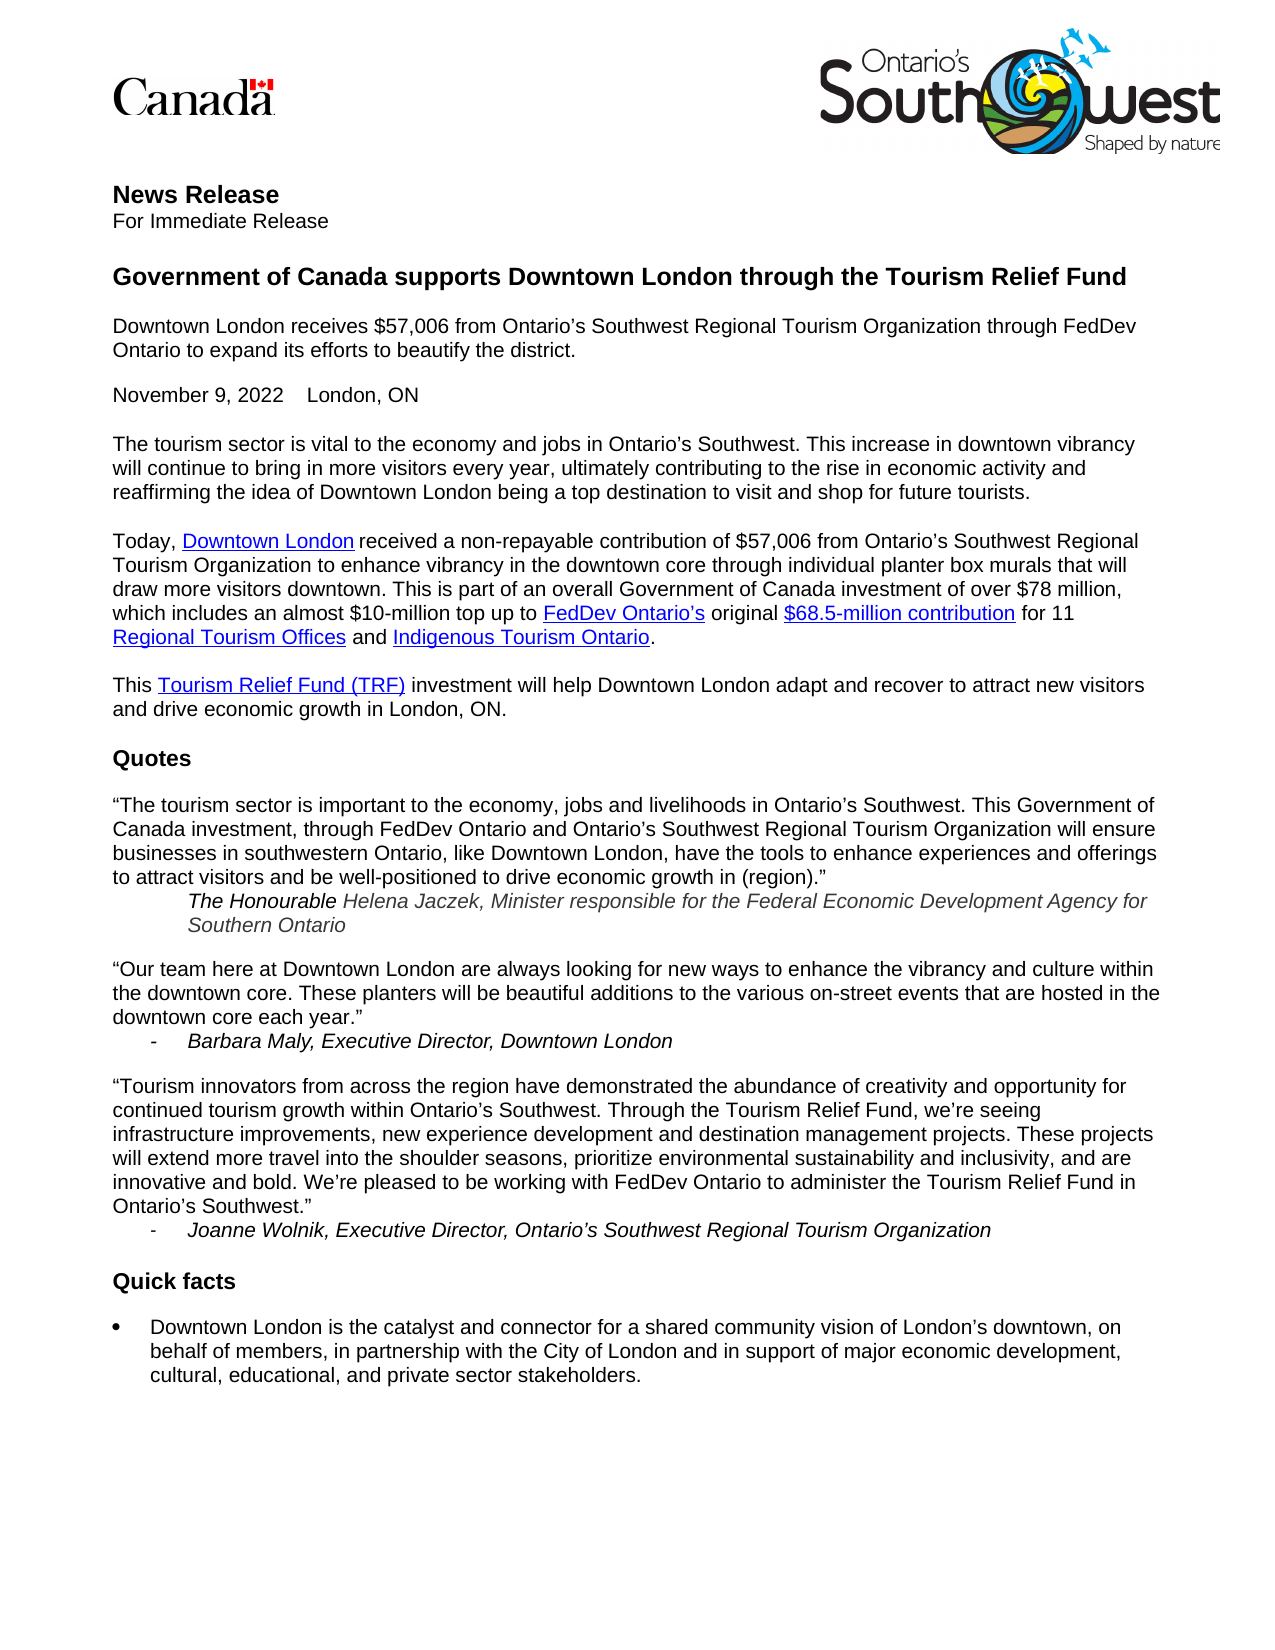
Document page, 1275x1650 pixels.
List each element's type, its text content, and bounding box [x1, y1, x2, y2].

text The tourism sector is vital to the economy and jobs in Ontario’s Southwest. This increase in downtown vibrancy will continue to bring in more visitors every year, ultimately contributing to the rise in economic activity and reaffirming the idea of Downtown London being a top destination to visit and shop for future tourists. [112, 432, 1162, 504]
list The Honourable Helena Jaczek, Minister responsible for the Federal Economic Development Agency for Southern Ontario [187, 888, 1162, 936]
list Barbara Maly, Executive Director, Downtown London [150, 1029, 1162, 1053]
text November 9, 2022 London, ON [112, 383, 1162, 407]
text Quick facts [112, 1268, 1162, 1294]
text “Tourism innovators from across the region have demonstrated the abundance of creativity and opportunity for continued tourism growth within Ontario’s Southwest. Through the Tourism Relief Fund, we’re seeing infrastructure improvements, new experience development and destination management projects. These projects will extend more travel into the shoulder seasons, prioritize environmental sustainability and inclusivity, and are innovative and bold. We’re pleased to be working with FedDev Ontario to administer the Tourism Relief Fund in Ontario’s Southwest.” [112, 1074, 1162, 1218]
list Downtown London is the catalyst and connector for a shared community vision of London’s downtown, on behalf of members, in partnership with the City of London and in support of major economic development, cultural, educational, and private sector stakeholders. [112, 1315, 1162, 1413]
text Today, Downtown London received a non-repayable contribution of $57,006 from Ontario’s Southwest Regional Tourism Organization to enhance vibrancy in the downtown core through individual planter box murals that will draw more visitors downtown. This is part of an overall Government of Canada investment of over $78 million, which includes an almost $10-million top up to FedDev Ontario’s original $68.5-million contribution for 11 Regional Tourism Offices and Indigenous Tourism Ontario. [112, 529, 1162, 648]
picture [112, 77, 275, 115]
list Joanne Wolnik, Executive Director, Ontario’s Southwest Regional Tourism Organization [150, 1218, 1162, 1243]
text “The tourism sector is important to the economy, jobs and livelihoods in Ontario’s Southwest. This Government of Canada investment, through FedDev Ontario and Ontario’s Southwest Regional Tourism Organization will ensure businesses in southwestern Ontario, like Downtown London, have the tools to enhance experiences and offerings to attract visitors and be well-positioned to drive economic growth in (region).” [112, 793, 1162, 888]
text Government of Canada supports Downtown London through the Tourism Relief Fund [112, 261, 1162, 290]
picture [819, 28, 1220, 153]
text “Our team here at Downtown London are always looking for new ways to enhance the vibrancy and culture within the downtown core. These planters will be beautiful additions to the various on-street events that are hosted in the downtown core each year.” [112, 957, 1162, 1029]
text For Immediate Release [112, 209, 1162, 233]
text News Release [112, 180, 1162, 209]
text Downtown London receives $57,006 from Ontario’s Southwest Regional Tourism Organization through FedDev Ontario to expand its efforts to beautify the district. [112, 290, 1162, 362]
text This Tourism Relief Fund (TRF) investment will help Downtown London adapt and recover to attract new visitors and drive economic growth in London, ON. [112, 672, 1162, 720]
text Quotes [112, 745, 1162, 772]
